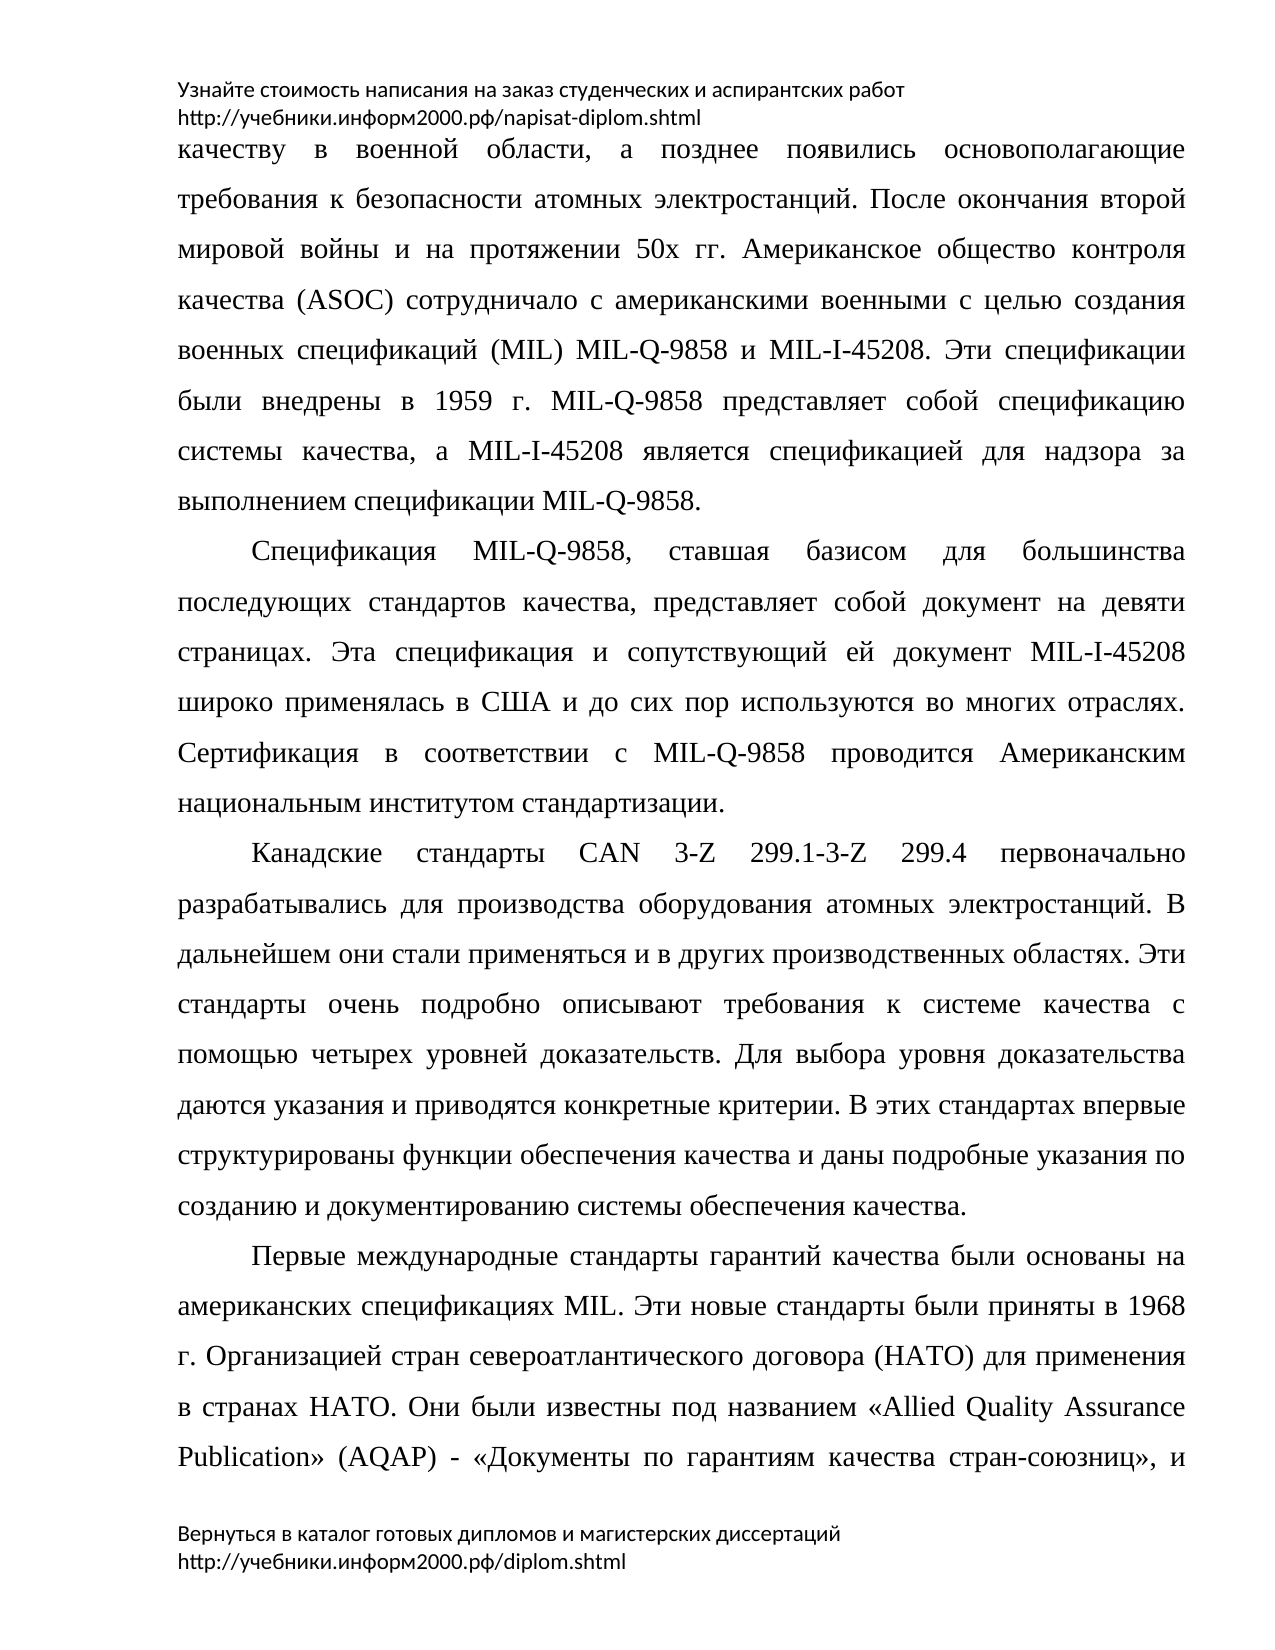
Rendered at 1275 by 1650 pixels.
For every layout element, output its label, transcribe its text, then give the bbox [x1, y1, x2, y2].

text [177, 131, 1186, 517]
text Канадские стандарты CAN 3-Z 299.1-3-Z 299.4 первоначально разрабатывались для производства оборудования атомных электростанций. В дальнейшем они стали применяться и в других производственных областях. Эти стандарты очень подробно описывают требования к системе качества с помощью четырех уровней доказательств. Для выбора уровня доказательства даются указания и приводятся конкретные критерии. В этих стандартах впервые структурированы функции обеспечения качества и даны подробные указания по созданию и документированию системы обеспечения качества. [177, 835, 1186, 1221]
text Спецификация MIL-Q-9858, ставшая базисом для большинства последующих стандартов качества, представляет собой документ на девяти страницах. Эта спецификация и сопутствующий ей документ MIL-I-45208 широко применялась в США и до сих пор используются во многих отраслях. Сертификация в соответствии с MIL-Q-9858 проводится Американским национальным институтом стандартизации. [177, 533, 1186, 819]
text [177, 1238, 1186, 1473]
